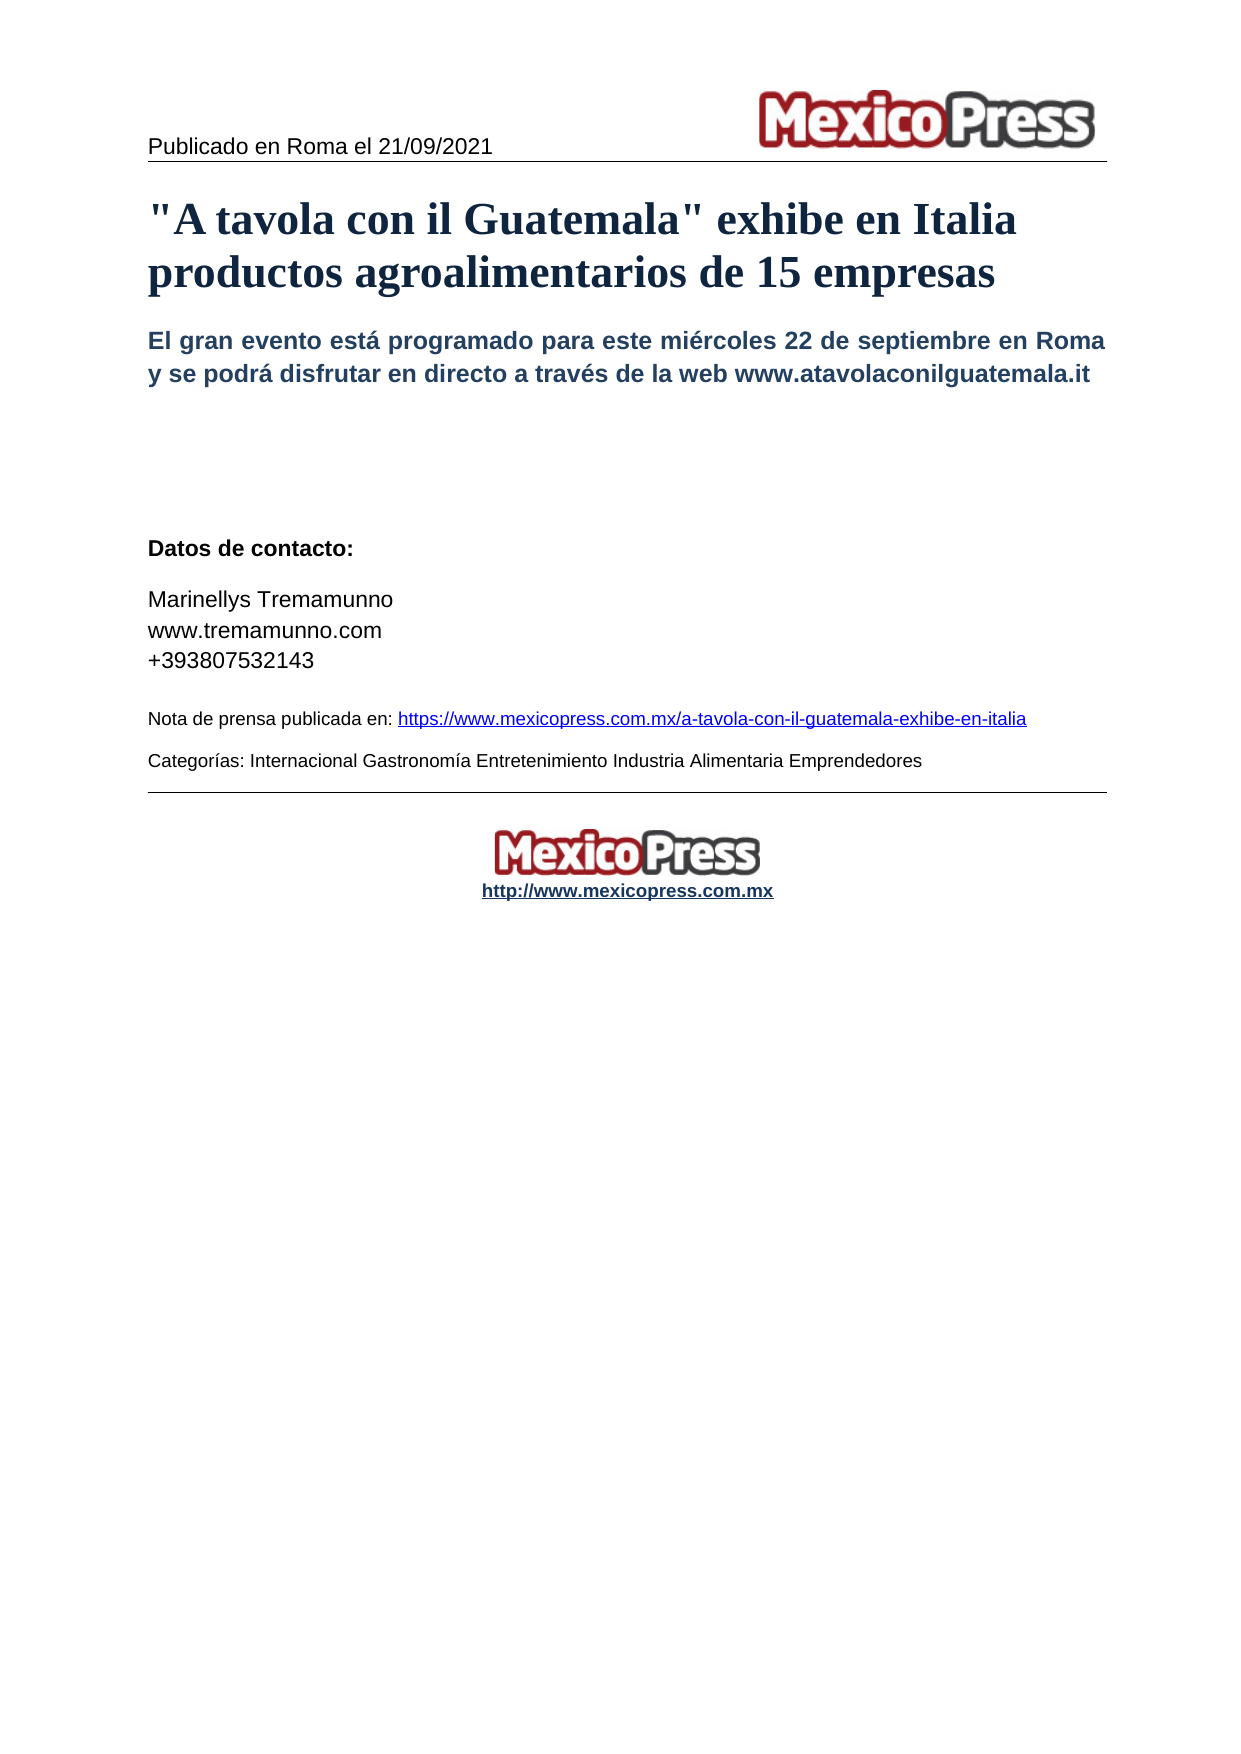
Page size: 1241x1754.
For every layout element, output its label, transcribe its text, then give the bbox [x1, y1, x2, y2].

text +393807532143 [148, 647, 1063, 673]
text Marinellys Tremamunno [148, 586, 1063, 613]
subtitle "A tavola con il Guatemala" exhibe en Italia productos agroalimentarios de 15 empresas [148, 192, 1107, 297]
text Publicado en Roma el 21/09/2021 [148, 133, 1107, 161]
picture [494, 829, 760, 876]
text http://www.mexicopress.com.mx [148, 879, 1107, 901]
text Categorías: Internacional Gastronomía Entretenimiento Industria Alimentaria Emprendedores [148, 750, 1107, 771]
subtitle El gran evento está programado para este miércoles 22 de septiembre en Roma y se podrá disfrutar en directo a través de la web www.atavolaconilguatemala.it [148, 326, 1107, 388]
text Datos de contacto: [148, 535, 1107, 562]
text www.tremamunno.com [148, 617, 1063, 643]
picture [759, 90, 1096, 133]
text Nota de prensa publicada en: https://www.mexicopress.com.mx/a-tavola-con-il-guatemala-exhibe-en-italia [148, 707, 1107, 729]
